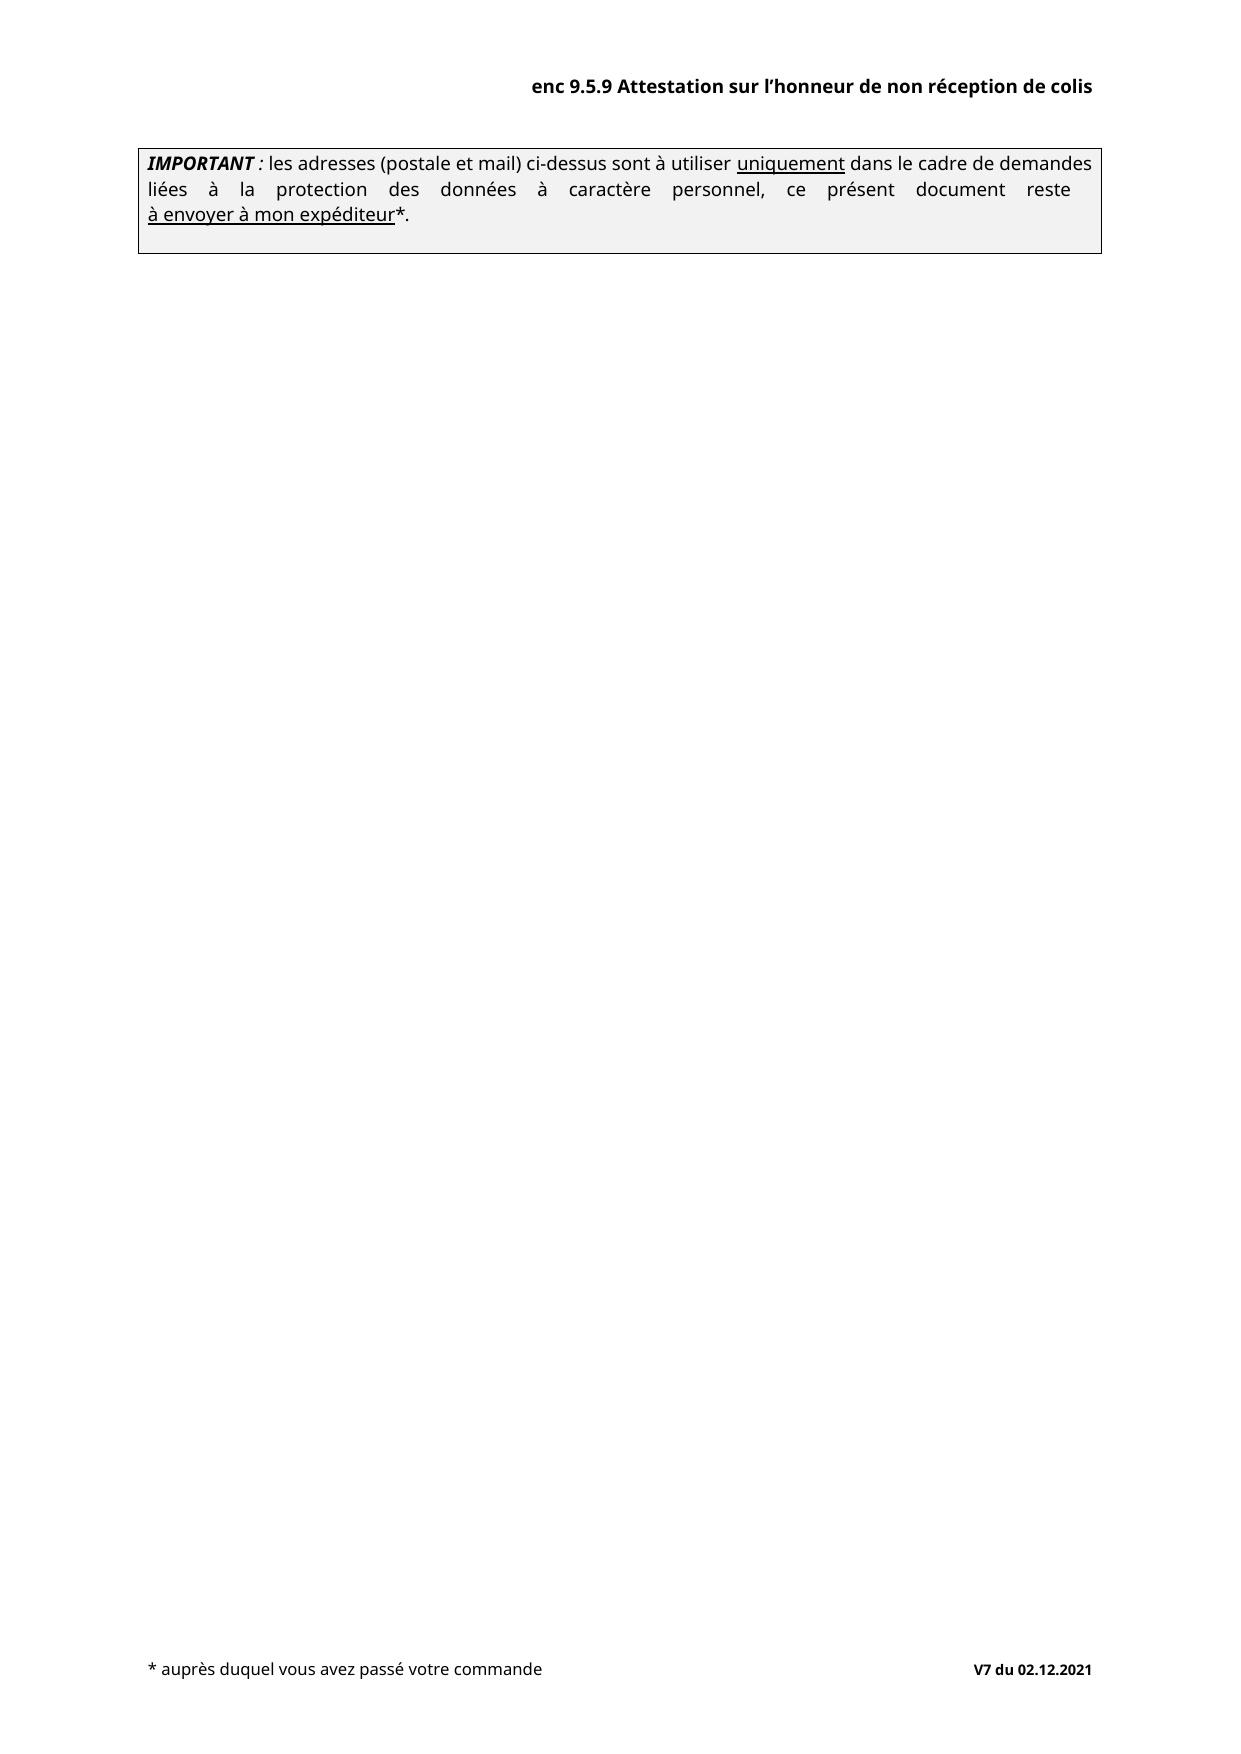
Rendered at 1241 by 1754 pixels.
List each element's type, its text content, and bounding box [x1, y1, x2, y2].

text IMPORTANT : les adresses (postale et mail) ci-dessus sont à utiliser uniquement dans le cadre de demandes liées à la protection des données à caractère personnel, ce présent document reste à envoyer à mon expéditeur*. [139, 149, 1101, 224]
